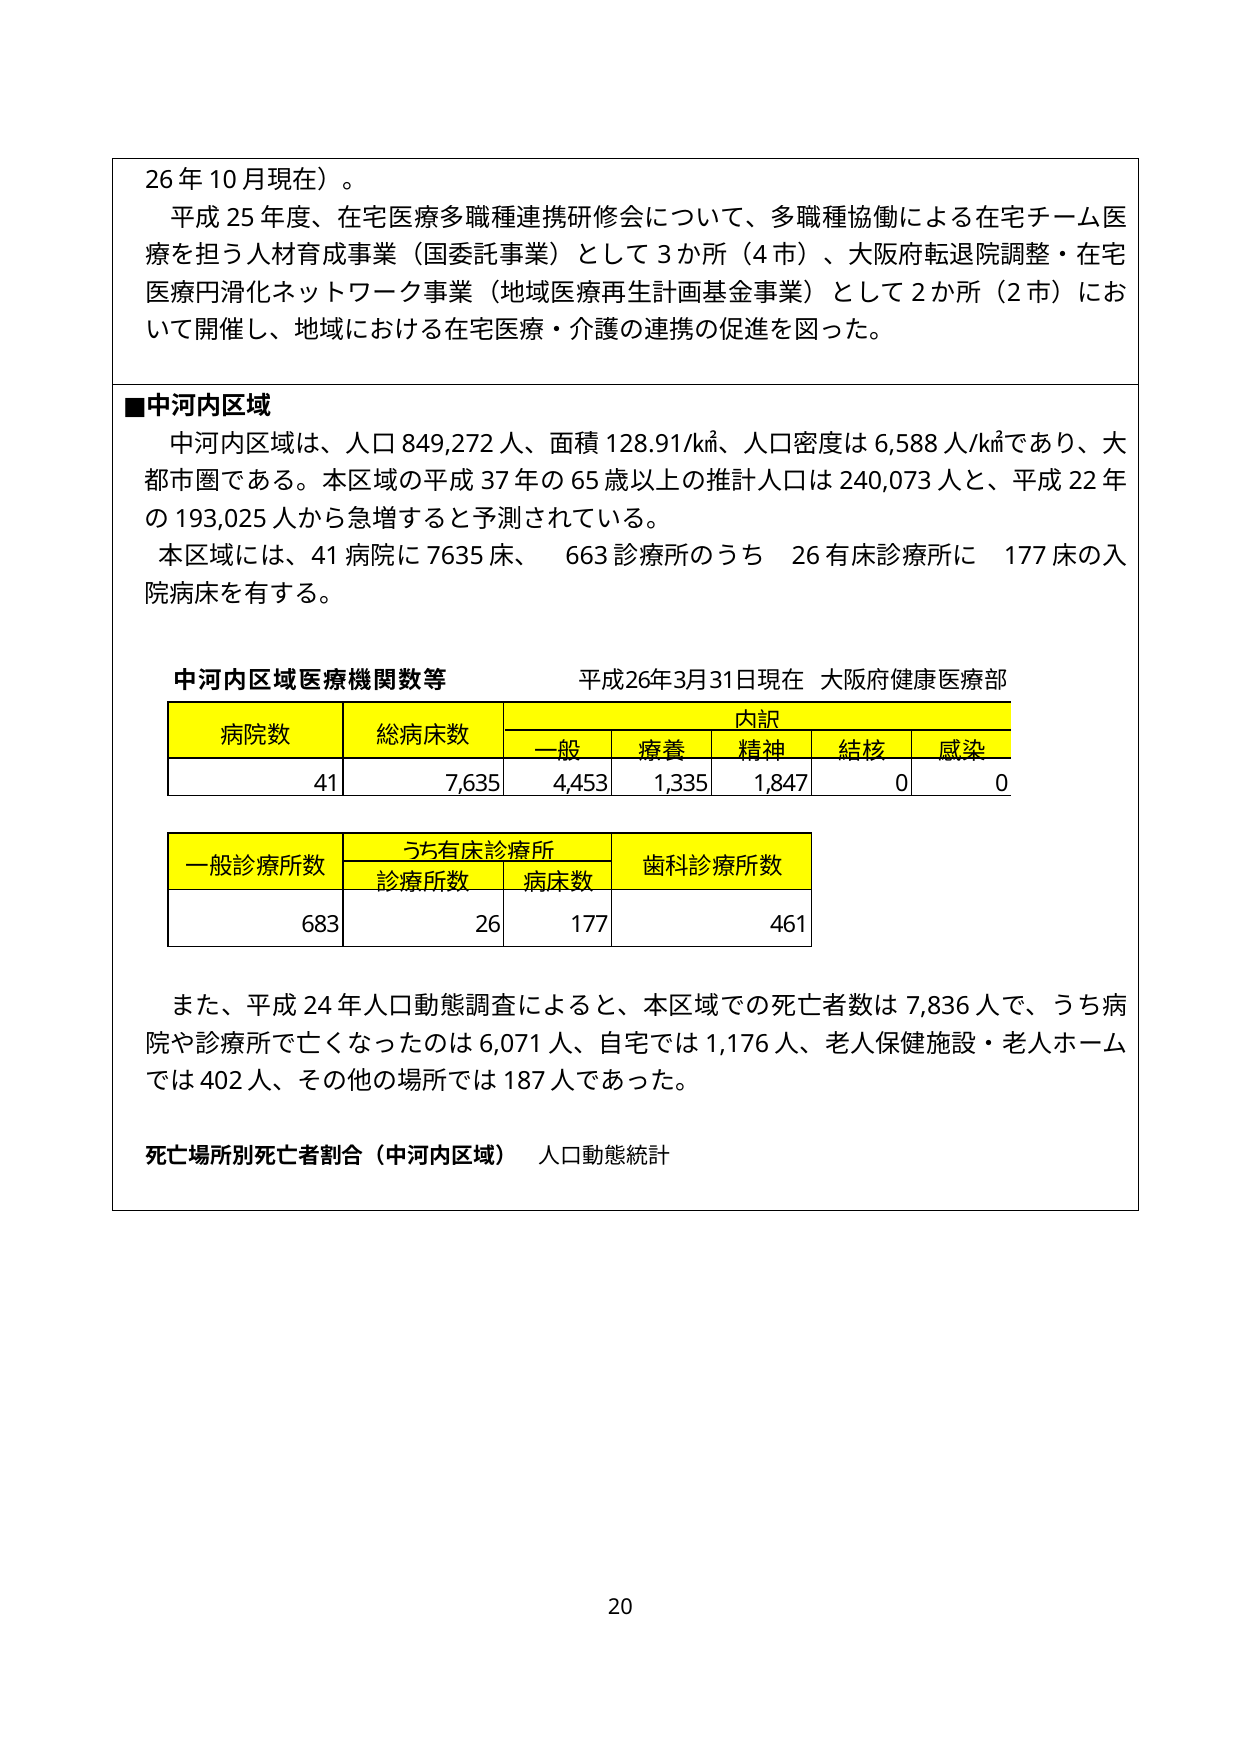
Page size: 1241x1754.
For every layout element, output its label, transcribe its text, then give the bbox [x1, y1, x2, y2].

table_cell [113, 159, 1138, 384]
table_cell ■中河内区域 中河内区域は、人口849,272人、面積128.91/㎢、人口密度は6,588人/㎢であり、大都市圏である。本区域の平成37年の65歳以上の推計人口は240,073人と、平成22年の193,025人から急増すると予測されている。 本区域には、41病院に7635床、 663診療所のうち 26有床診療所に 177床の入院病床を有する。 また、平成24年人口動態調査によると、本区域での死亡者数は7,836人で、うち病院や診療所で亡くなったのは6,071人、自宅では1,176人、老人保健施設・老人ホームでは402人、その他の場所では187人であった。 死亡場所別死亡者割合（中河内区域） 人口動態統計 中河内区域では、在宅療養支援診療所を160、在宅療養支援病院を5有する（平成26年10月現在）。 平成25年度、在宅医療多職種連携研修会について、大阪府転退院調整・在宅医療円滑化ネットワーク事業（地域医療再生計画基金事業）として1か所（1市）において開催し、地域における在宅医療・介護の連携の促進を図った。 [113, 385, 1138, 1210]
